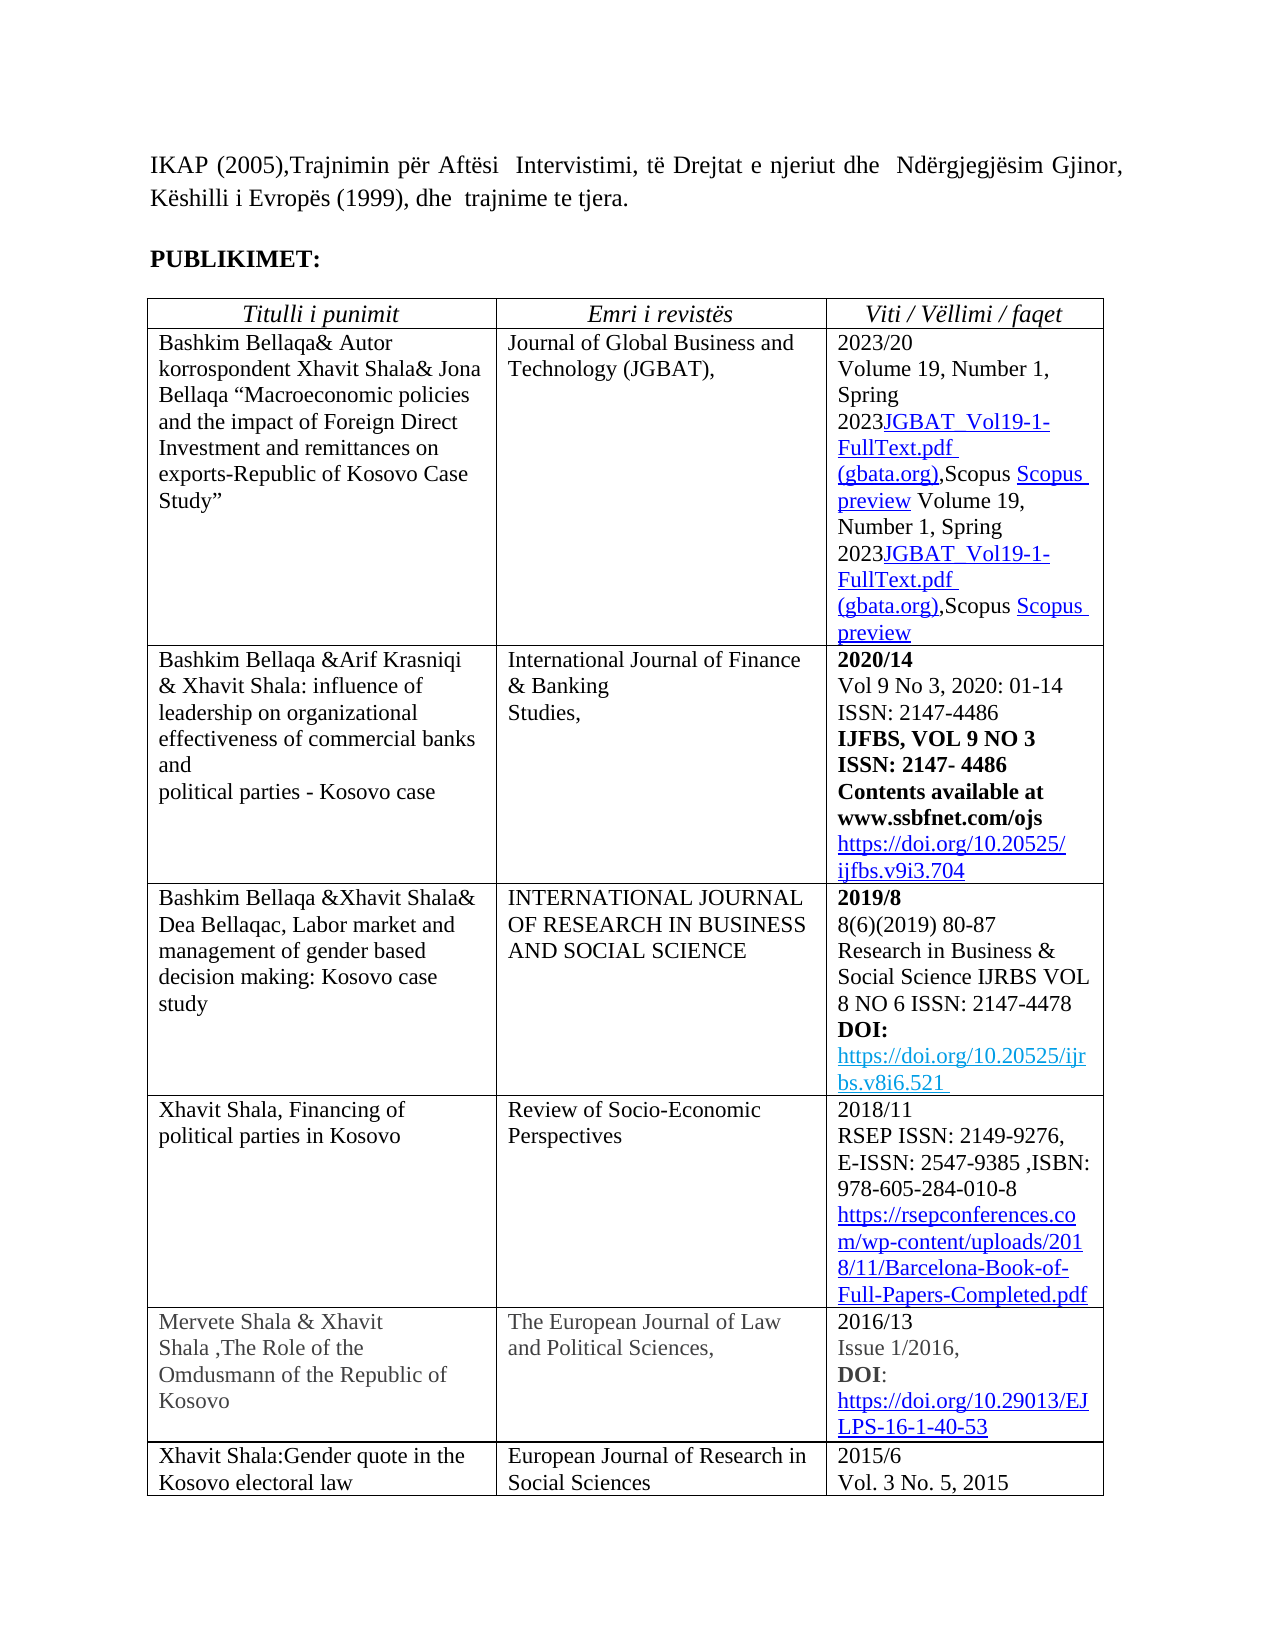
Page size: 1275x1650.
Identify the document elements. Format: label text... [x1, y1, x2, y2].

picture [968, 1048, 972, 1058]
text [150, 150, 1125, 212]
table_header Emri i revistës [497, 299, 826, 328]
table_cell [497, 1443, 826, 1495]
table_cell International Journal of Finance & Banking Studies, [497, 646, 826, 883]
table_cell 2020/14 Vol 9 No 3, 2020: 01-14 ISSN: 2147-4486 IJFBS, VOL 9 NO 3 ISSN: 2147- 4486 Contents available at www.ssbfnet.com/ojs https://doi.org/10.20525/ijfbs.v9i3.704 [827, 646, 1103, 883]
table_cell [827, 1443, 1103, 1495]
table_cell Bashkim Bellaqa &Xhavit Shala& Dea Bellaqac, Labor market and management of gender based decision making: Kosovo case study [148, 884, 496, 1095]
table_cell 2019/8 8(6)(2019) 80-87 Research in Business & Social Science IJRBS VOL 8 NO 6 ISSN: 2147-4478 DOI: https://doi.org/10.20525/ijrbs.v8i6.521 [827, 884, 1103, 1095]
table_header Titulli i punimit [148, 299, 496, 328]
table_cell 2023/20 Volume 19, Number 1, Spring 2023JGBAT_Vol19-1-FullText.pdf (gbata.org),Scopus Scopus preview Volume 19, Number 1, Spring 2023JGBAT_Vol19-1-FullText.pdf (gbata.org),Scopus Scopus preview [827, 329, 1103, 645]
table_cell Journal of Global Business and Technology (JGBAT), [497, 329, 826, 645]
table_header Viti / Vëllimi / faqet [827, 299, 1103, 328]
table_cell Mervete Shala & Xhavit Shala ,The Role of the Omdusmann of the Republic of Kosovo [148, 1308, 496, 1441]
table_cell Bashkim Bellaqa& Autor korrospondent Xhavit Shala& Jona Bellaqa “Macroeconomic policies and the impact of Foreign Direct Investment and remittances on exports-Republic of Kosovo Case Study” [148, 329, 496, 645]
picture [896, 1048, 900, 1058]
table_cell Xhavit Shala, Financing of political parties in Kosovo [148, 1096, 496, 1307]
table_cell INTERNATIONAL JOURNAL OF RESEARCH IN BUSINESS AND SOCIAL SCIENCE [497, 884, 826, 1095]
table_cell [148, 1443, 496, 1495]
text PUBLIKIMET: [150, 244, 1125, 273]
table_cell Bashkim Bellaqa &Arif Krasniqi & Xhavit Shala: influence of leadership on organizational effectiveness of commercial banks and political parties - Kosovo case [148, 646, 496, 883]
table_cell Review of Socio-Economic Perspectives [497, 1096, 826, 1307]
table_cell 2016/13 Issue 1/2016, DOI: https://doi.org/10.29013/EJLPS-16-1-40-53 [827, 1308, 1103, 1441]
table_cell 2018/11 RSEP ISSN: 2149-9276, E-ISSN: 2547-9385 ,ISBN: 978-605-284-010-8 https://rsepconferences.com/wp-content/uploads/2018/11/Barcelona-Book-of-Full-Papers-Completed.pdf [827, 1096, 1103, 1307]
table_cell The European Journal of Law and Political Sciences, [497, 1308, 826, 1441]
